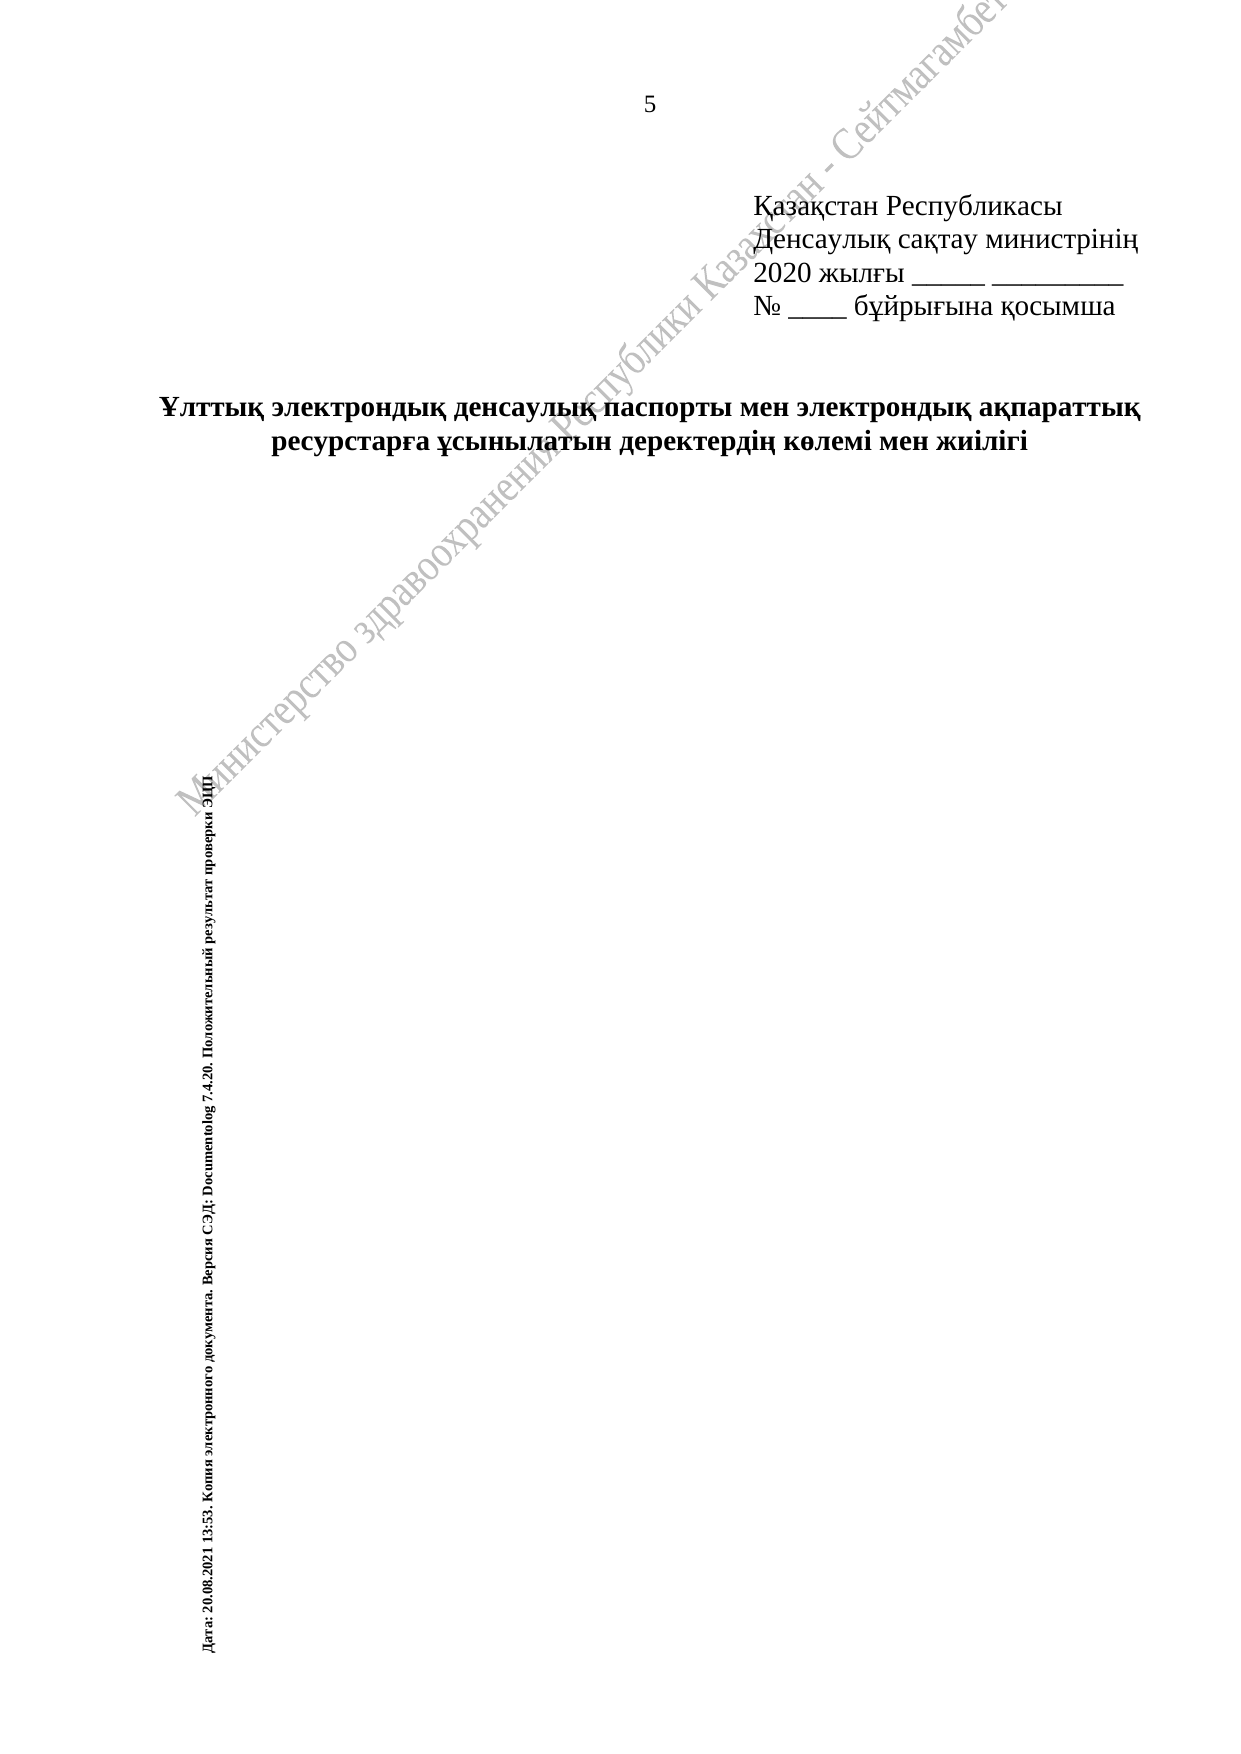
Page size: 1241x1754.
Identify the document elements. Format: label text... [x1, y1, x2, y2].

text Денсаулық сақтау министрінің [753, 221, 1152, 255]
text Қазақстан Республикасы [753, 188, 1152, 221]
text 2020 жылғы _____ _________ [753, 255, 1152, 288]
text Ұлттық электрондық денсаулық паспорты мен электрондық ақпараттық ресурстарға ұсынылатын деректердің көлемі мен жиілігі [148, 389, 1152, 456]
text № ____ бұйрығына қосымша [753, 288, 1152, 322]
